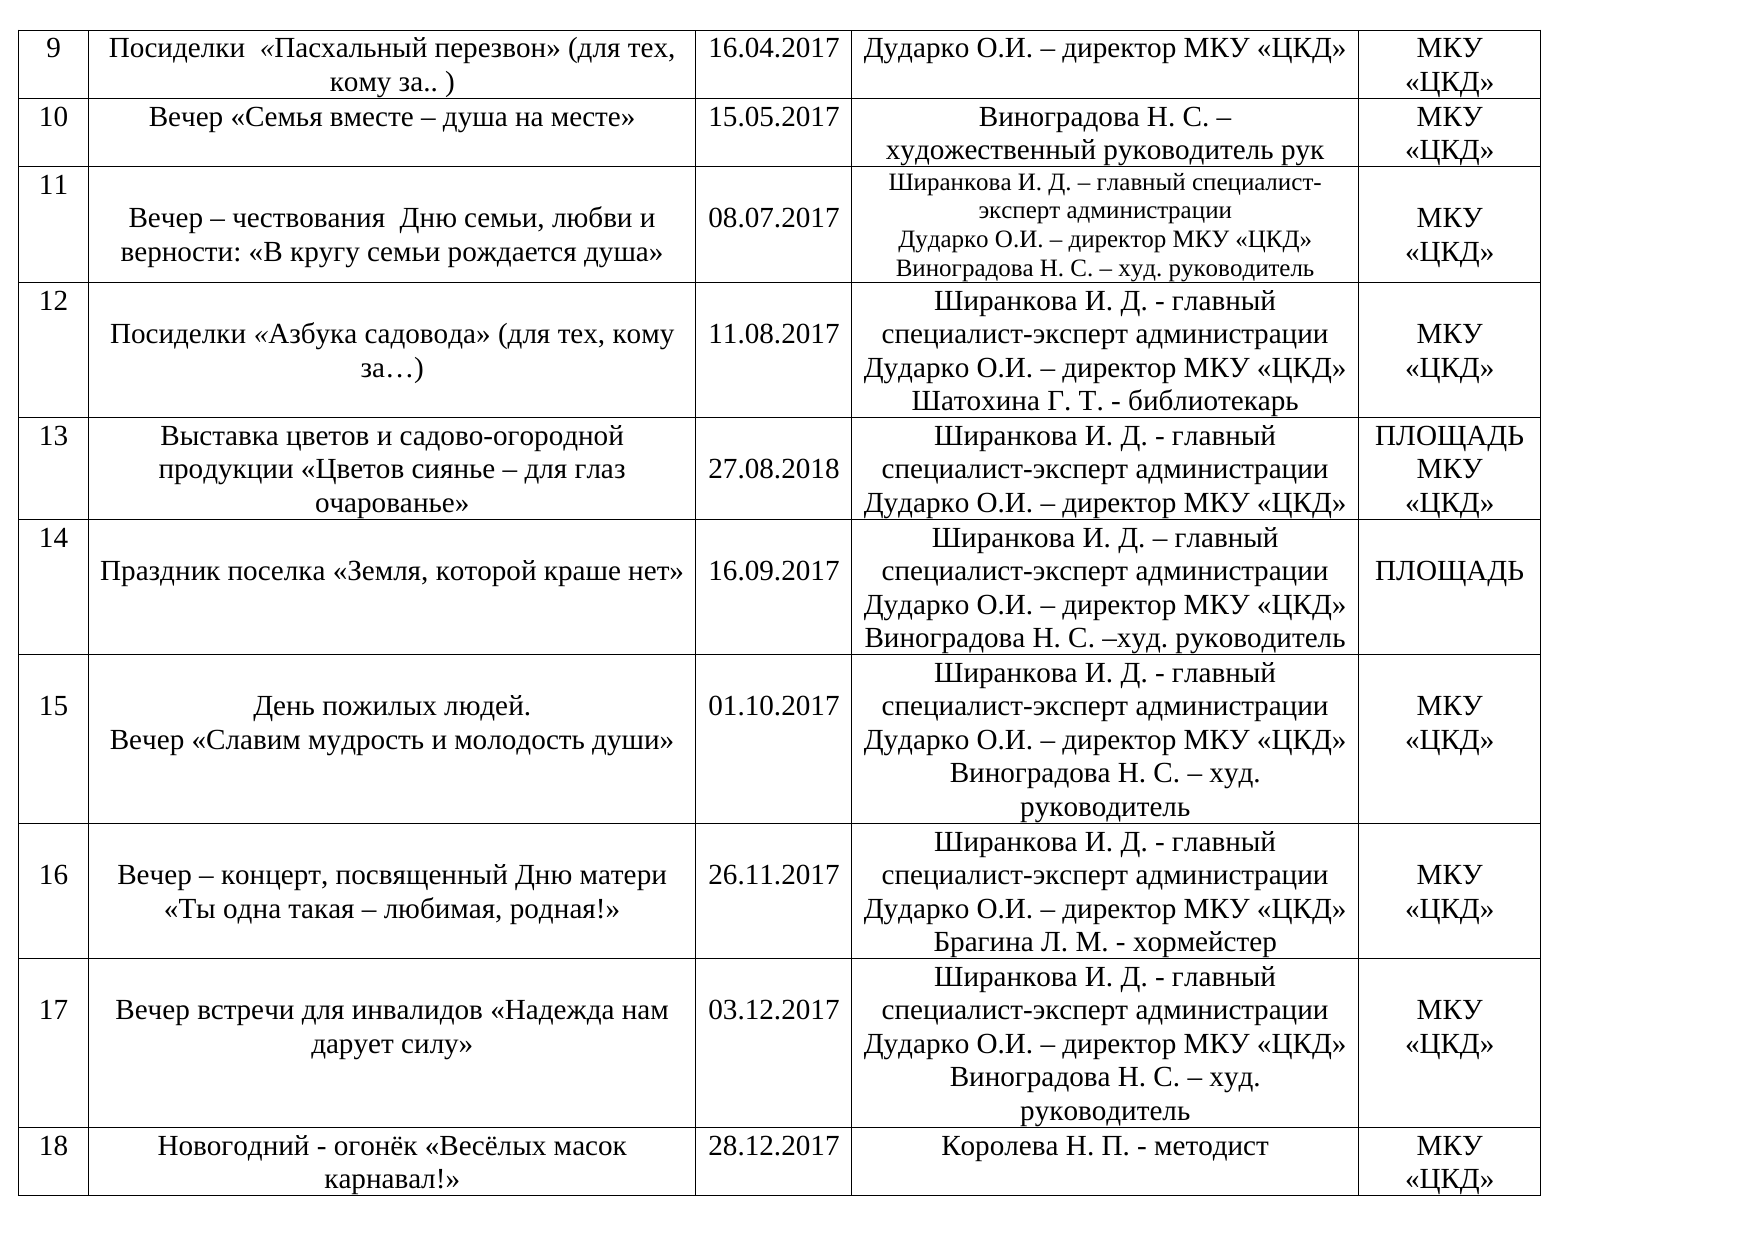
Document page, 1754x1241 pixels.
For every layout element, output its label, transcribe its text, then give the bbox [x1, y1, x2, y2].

table_cell Ширанкова И. Д. - главный специалист-эксперт администрации Дударко О.И. – директор МКУ «ЦКД» [852, 418, 1358, 519]
table_cell Ширанкова И. Д. - главный специалист-эксперт администрации Дударко О.И. – директор МКУ «ЦКД» Брагина Л. М. - хормейстер [852, 824, 1358, 958]
table_cell 08.07.2017 [696, 167, 851, 282]
table_cell 27.08.2018 [696, 418, 851, 519]
table_cell 26.11.2017 [696, 824, 851, 958]
table_cell Ширанкова И. Д. - главный специалист-эксперт администрации Дударко О.И. – директор МКУ «ЦКД» Шатохина Г. Т. - библиотекарь [852, 283, 1358, 417]
table_cell 10 [19, 99, 88, 166]
table_cell 14 [19, 520, 88, 654]
table_cell ПЛОЩАДЬ [1359, 520, 1540, 654]
table_cell Вечер – концерт, посвященный Дню матери «Ты одна такая – любимая, родная!» [89, 824, 695, 958]
table_cell Ширанкова И. Д. – главный специалист-эксперт администрации Дударко О.И. – директор МКУ «ЦКД» Виноградова Н. С. – худ. руководитель [852, 167, 1358, 282]
table_cell 01.10.2017 [696, 655, 851, 823]
table_cell Королева Н. П. - методист [852, 1128, 1358, 1195]
table_cell МКУ «ЦКД» [1359, 824, 1540, 958]
table_cell Ширанкова И. Д. - главный специалист-эксперт администрации Дударко О.И. – директор МКУ «ЦКД» Виноградова Н. С. – худ. руководитель [852, 655, 1358, 823]
table_cell 13 [19, 418, 88, 519]
table_cell 18 [19, 1128, 88, 1195]
table_cell 17 [19, 959, 88, 1127]
table_cell Ширанкова И. Д. – главный специалист-эксперт администрации Дударко О.И. – директор МКУ «ЦКД» Виноградова Н. С. –худ. руководитель [852, 520, 1358, 654]
table_cell ПЛОЩАДЬ МКУ «ЦКД» [1359, 418, 1540, 519]
table_cell Вечер – чествования Дню семьи, любви и верности: «В кругу семьи рождается душа» [89, 167, 695, 282]
table_cell Дударко О.И. – директор МКУ «ЦКД» [852, 31, 1358, 98]
table_cell День пожилых людей. Вечер «Славим мудрость и молодость души» [89, 655, 695, 823]
table_cell 15.05.2017 [696, 99, 851, 166]
table_cell 9 [19, 31, 88, 98]
table_cell 11 [19, 167, 88, 282]
table_cell 16.04.2017 [696, 31, 851, 98]
table_cell МКУ «ЦКД» [1359, 31, 1540, 98]
table_cell 03.12.2017 [696, 959, 851, 1127]
table_cell Виноградова Н. С. – художественный руководитель рук [852, 99, 1358, 166]
table_cell МКУ «ЦКД» [1359, 99, 1540, 166]
table_cell Выставка цветов и садово-огородной продукции «Цветов сиянье – для глаз очарованье» [89, 418, 695, 519]
table_cell Вечер «Семья вместе – душа на месте» [89, 99, 695, 166]
table_cell 12 [19, 283, 88, 417]
table_cell Посиделки «Азбука садовода» (для тех, кому за…) [89, 283, 695, 417]
table_cell МКУ «ЦКД» [1359, 1128, 1540, 1195]
table_cell 28.12.2017 [696, 1128, 851, 1195]
table_cell МКУ «ЦКД» [1359, 283, 1540, 417]
table_cell Ширанкова И. Д. - главный специалист-эксперт администрации Дударко О.И. – директор МКУ «ЦКД» Виноградова Н. С. – худ. руководитель [852, 959, 1358, 1127]
table_cell Новогодний - огонёк «Весёлых масок карнавал!» [89, 1128, 695, 1195]
table_cell Посиделки «Пасхальный перезвон» (для тех, кому за.. ) [89, 31, 695, 98]
table_cell 15 [19, 655, 88, 823]
table_cell 16 [19, 824, 88, 958]
table_cell МКУ «ЦКД» [1359, 167, 1540, 282]
table_cell 11.08.2017 [696, 283, 851, 417]
table_cell МКУ «ЦКД» [1359, 959, 1540, 1127]
table_cell Вечер встречи для инвалидов «Надежда нам дарует силу» [89, 959, 695, 1127]
table_cell 16.09.2017 [696, 520, 851, 654]
table_cell МКУ «ЦКД» [1359, 655, 1540, 823]
table_cell Праздник поселка «Земля, которой краше нет» [89, 520, 695, 654]
